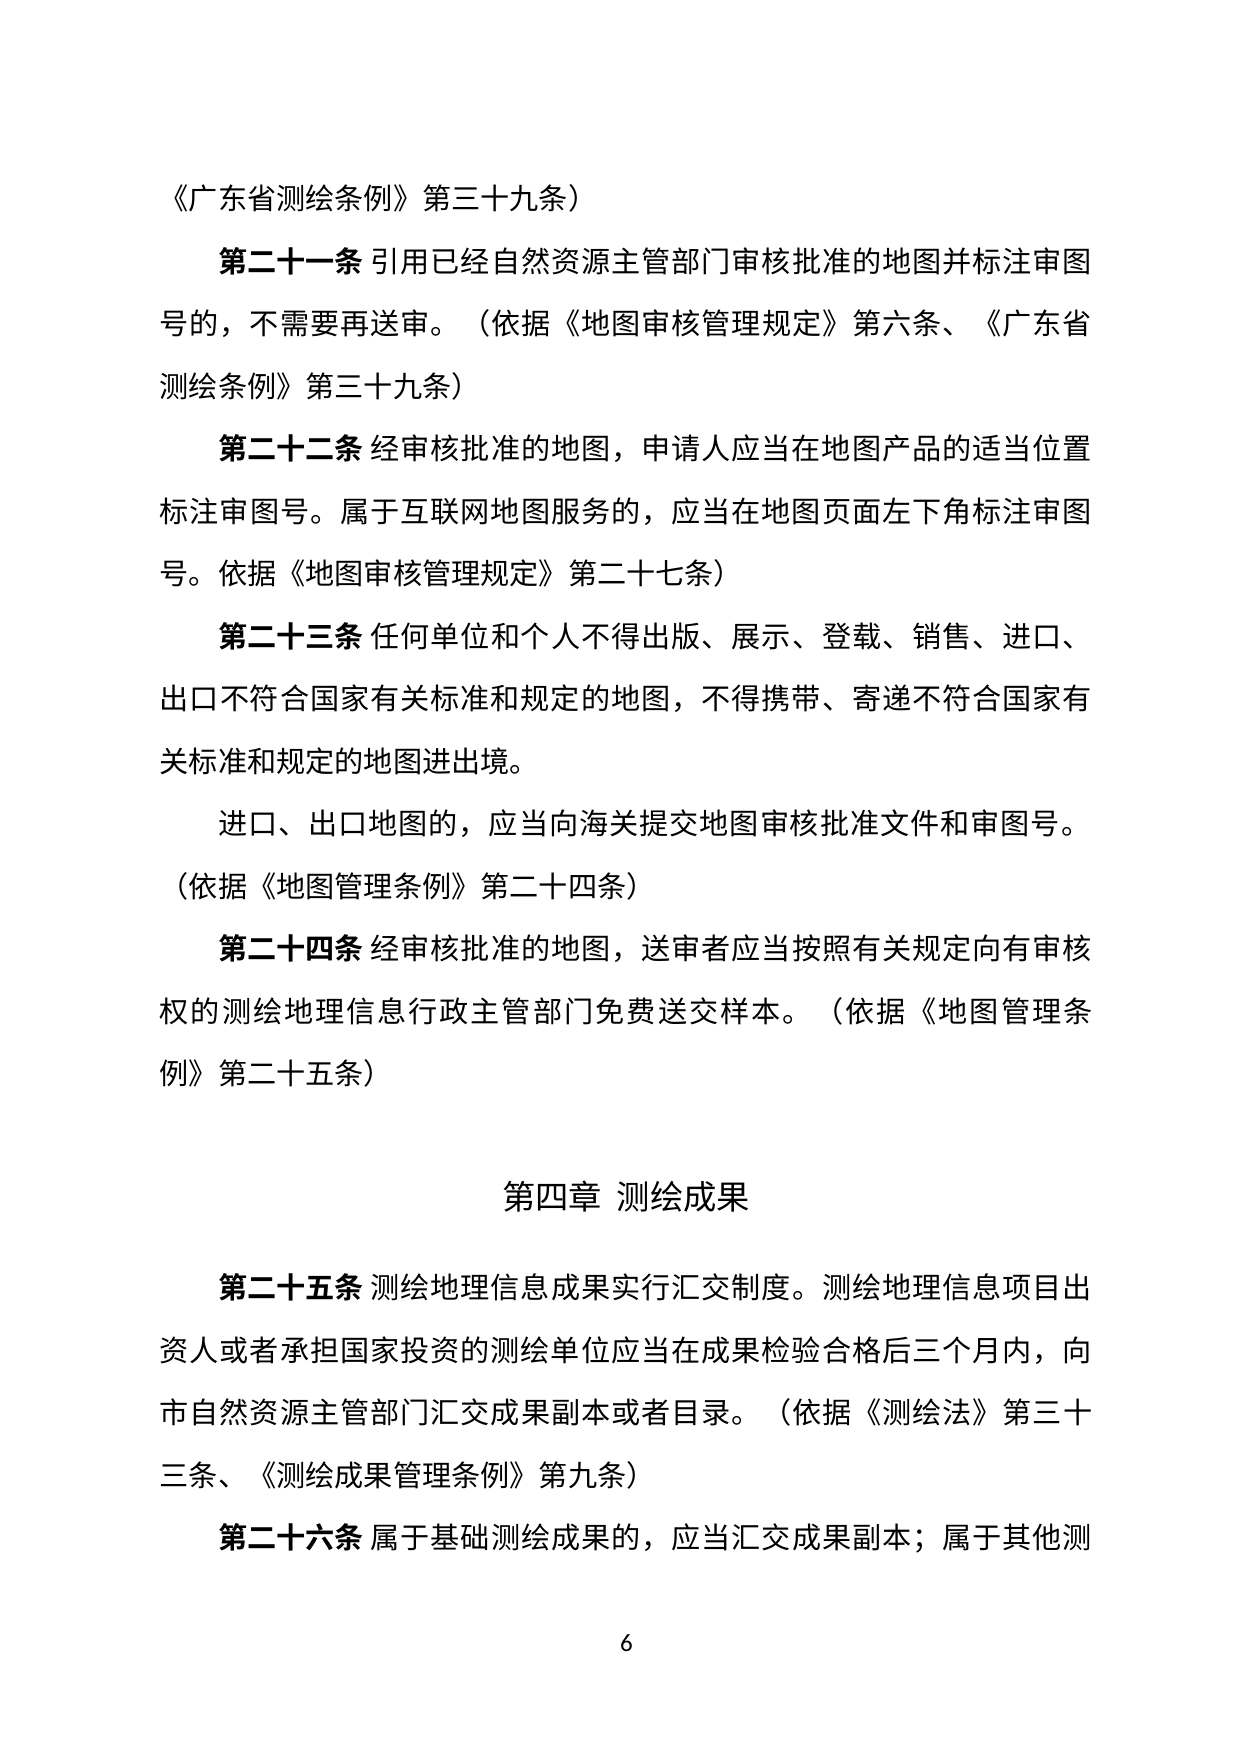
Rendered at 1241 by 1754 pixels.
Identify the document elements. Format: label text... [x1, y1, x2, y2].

list 经审核批准的地图，申请人应当在地图产品的适当位置标注审图号。属于互联网地图服务的，应当在地图页面左下角标注审图号。依据《地图审核管理规定》第二十七条） [159, 409, 1092, 597]
list 测绘地理信息成果实行汇交制度。测绘地理信息项目出资人或者承担国家投资的测绘单位应当在成果检验合格后三个月内，向市自然资源主管部门汇交成果副本或者目录。（依据《测绘法》第三十三条、《测绘成果管理条例》第九条） [159, 1249, 1092, 1499]
list 经审核批准的地图，送审者应当按照有关规定向有审核权的测绘地理信息行政主管部门免费送交样本。（依据《地图管理条例》第二十五条） [159, 909, 1092, 1097]
text 进口、出口地图的，应当向海关提交地图审核批准文件和审图号。（依据《地图管理条例》第二十四条） [159, 784, 1092, 909]
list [159, 1499, 1092, 1561]
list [159, 159, 1092, 222]
list 任何单位和个人不得出版、展示、登载、销售、进口、出口不符合国家有关标准和规定的地图，不得携带、寄递不符合国家有关标准和规定的地图进出境。 [159, 597, 1092, 784]
text 第四章 测绘成果 [159, 1159, 1092, 1222]
list 引用已经自然资源主管部门审核批准的地图并标注审图号的，不需要再送审。（依据《地图审核管理规定》第六条、《广东省测绘条例》第三十九条） [159, 222, 1092, 409]
